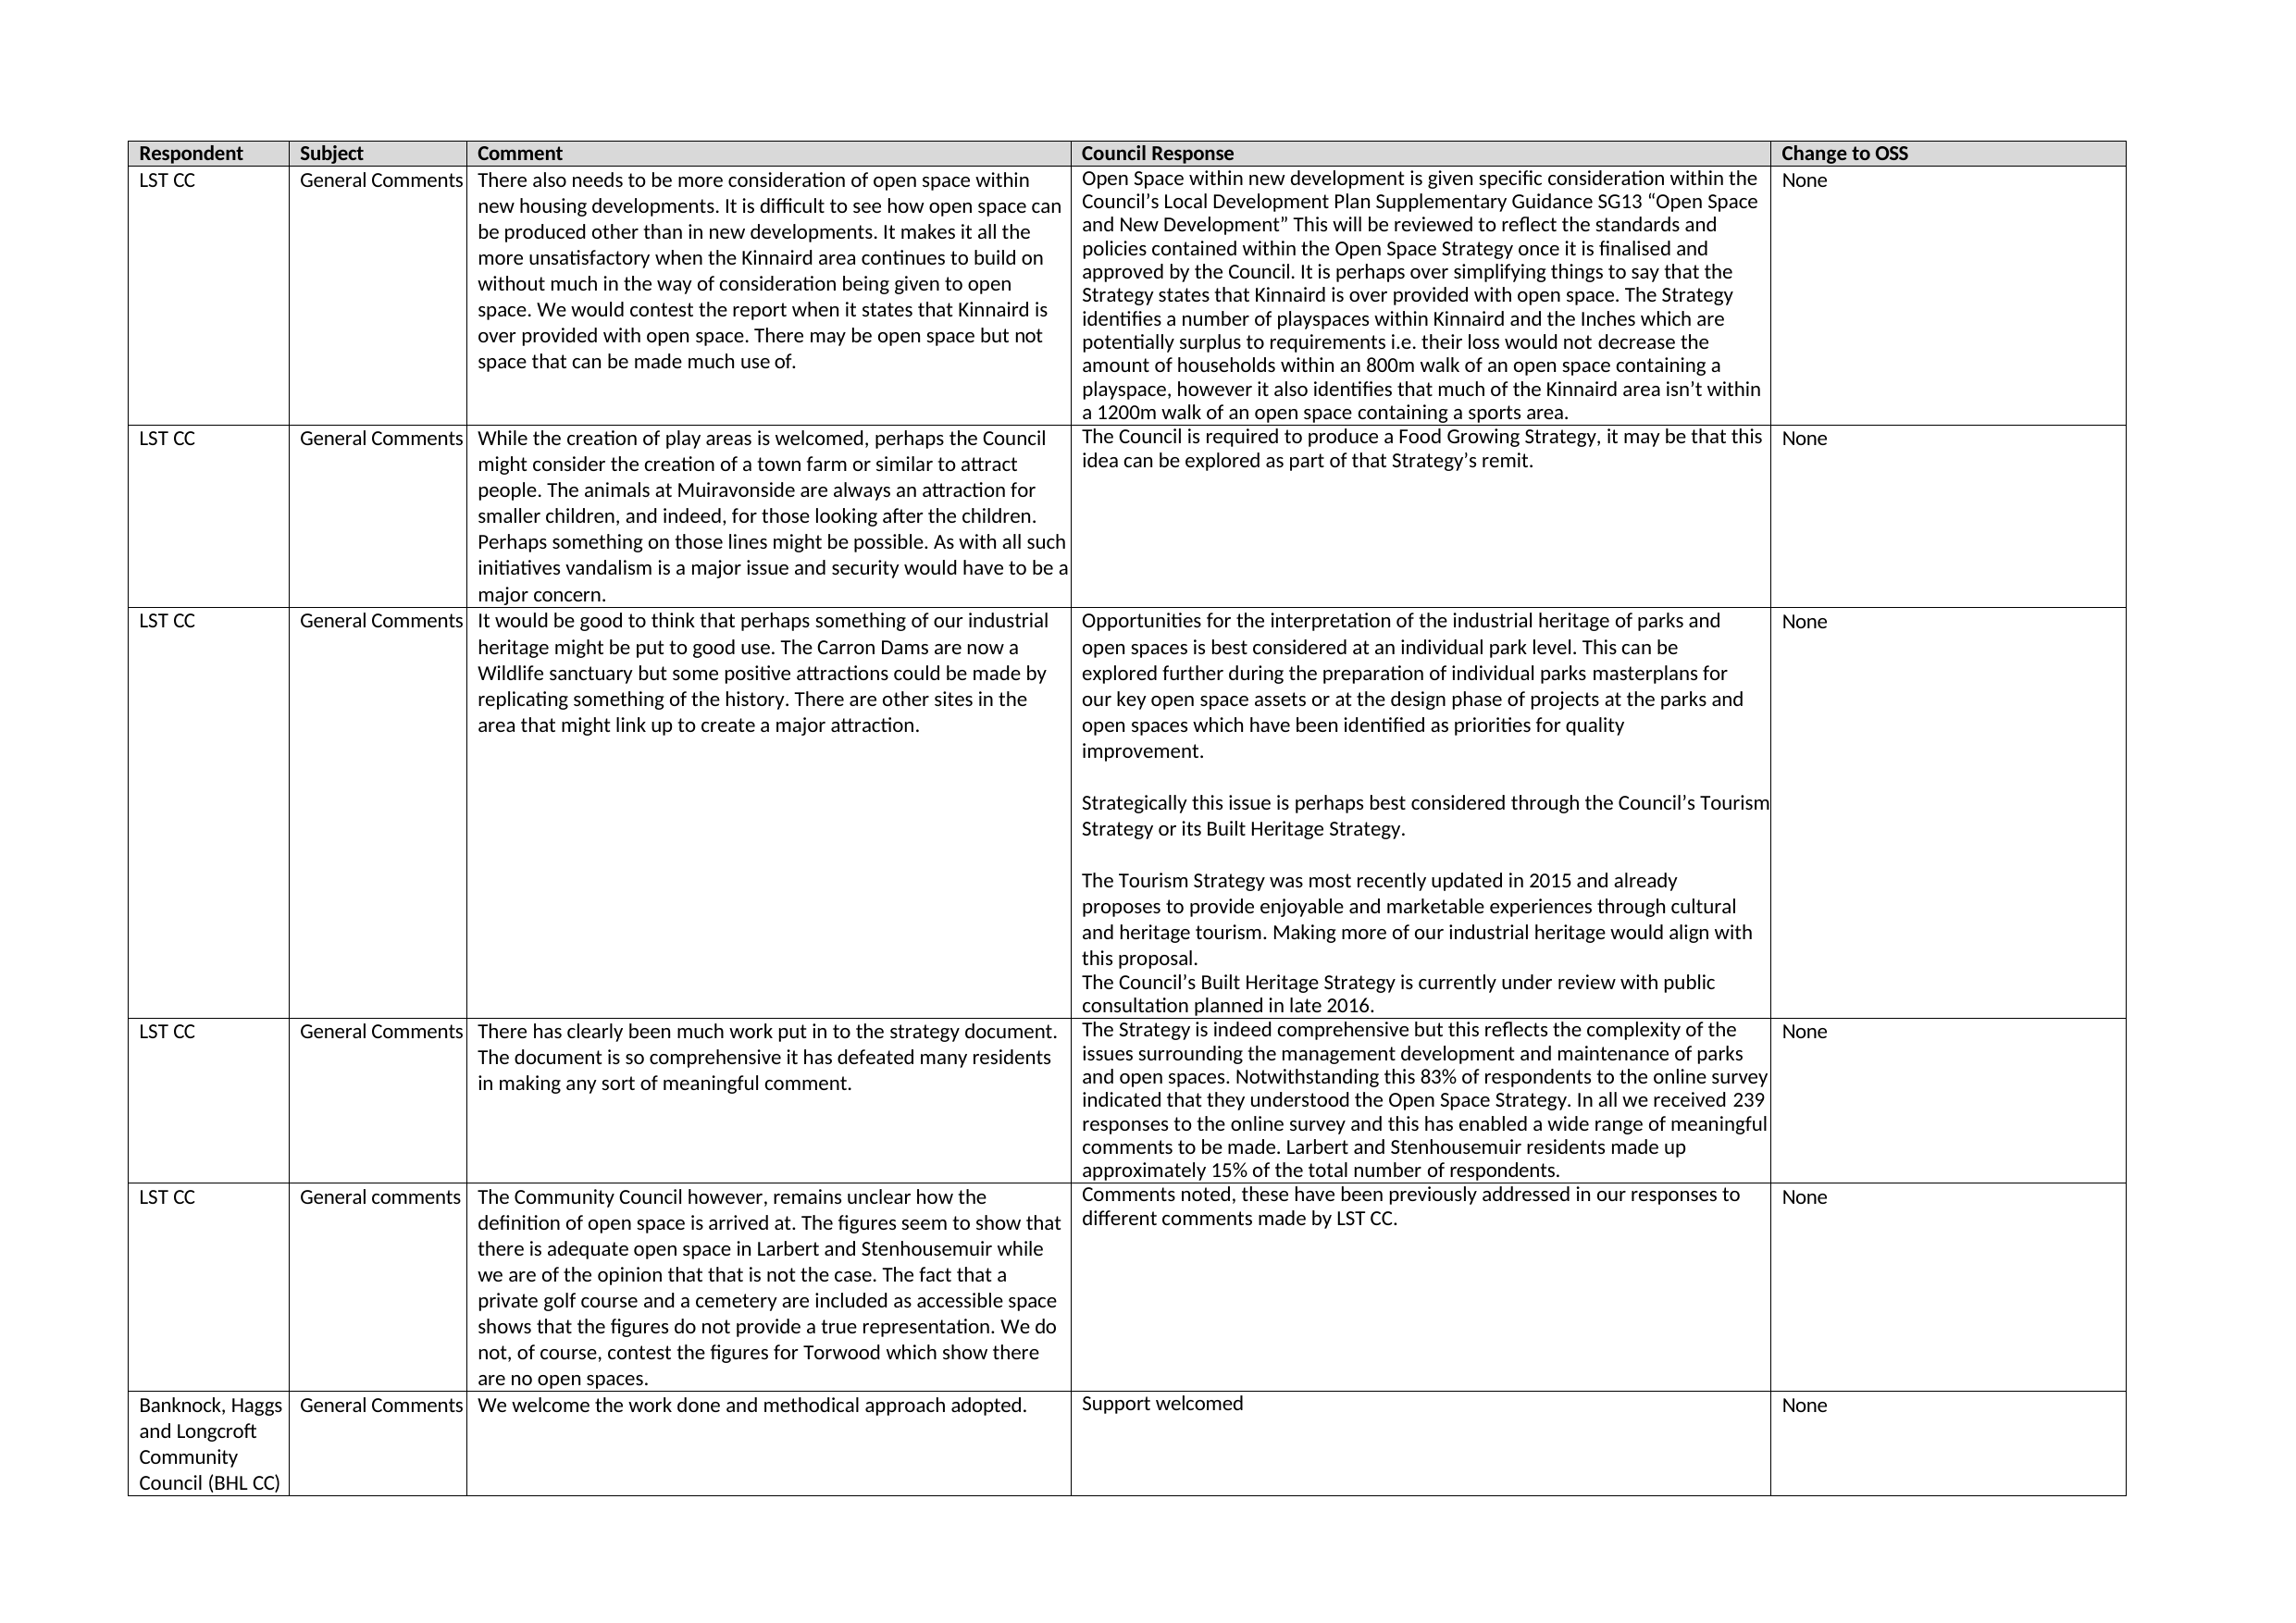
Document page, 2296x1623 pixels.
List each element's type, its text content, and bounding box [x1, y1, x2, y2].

table_cell None [1771, 1019, 2126, 1183]
table_cell LST CC [129, 426, 289, 607]
table_header Change to OSS [1771, 142, 2126, 166]
table_cell The Council is required to produce a Food Growing Strategy, it may be that this idea can be explored as part of that Strategy’s remit. [1072, 426, 1770, 607]
table_cell While the creation of play areas is welcomed, perhaps the Council might consider the creation of a town farm or similar to attract people. The animals at Muiravonside are always an attraction for smaller children, and indeed, for those looking after the children. Perhaps something on those lines might be possible. As with all such initiatives vandalism is a major issue and security would have to be a major concern. [467, 426, 1071, 607]
table_header Respondent [129, 142, 289, 166]
table_cell There has clearly been much work put in to the strategy document. The document is so comprehensive it has defeated many residents in making any sort of meaningful comment. [467, 1019, 1071, 1183]
table_cell We welcome the work done and methodical approach adopted. [467, 1392, 1071, 1495]
table_cell General Comments [290, 1392, 466, 1495]
table_cell LST CC [129, 1183, 289, 1391]
table_cell Support welcomed [1072, 1392, 1770, 1495]
table_cell The Strategy is indeed comprehensive but this reflects the complexity of the issues surrounding the management development and maintenance of parks and open spaces. Notwithstanding this 83% of respondents to the online survey indicated that they understood the Open Space Strategy. In all we received 239 responses to the online survey and this has enabled a wide range of meaningful comments to be made. Larbert and Stenhousemuir residents made up approximately 15% of the total number of respondents. [1072, 1019, 1770, 1183]
table_cell General comments [290, 1183, 466, 1391]
table_cell LST CC [129, 1019, 289, 1183]
table_cell The Community Council however, remains unclear how the definition of open space is arrived at. The figures seem to show that there is adequate open space in Larbert and Stenhousemuir while we are of the opinion that that is not the case. The fact that a private golf course and a cemetery are included as accessible space shows that the figures do not provide a true representation. We do not, of course, contest the figures for Torwood which show there are no open spaces. [467, 1183, 1071, 1391]
table_header Subject [290, 142, 466, 166]
table_cell There also needs to be more consideration of open space within new housing developments. It is difficult to see how open space can be produced other than in new developments. It makes it all the more unsatisfactory when the Kinnaird area continues to build on without much in the way of consideration being given to open space. We would contest the report when it states that Kinnaird is over provided with open space. There may be open space but not space that can be made much use of. [467, 167, 1071, 424]
table_cell It would be good to think that perhaps something of our industrial heritage might be put to good use. The Carron Dams are now a Wildlife sanctuary but some positive attractions could be made by replicating something of the history. There are other sites in the area that might link up to create a major attraction. [467, 608, 1071, 1017]
table_cell None [1771, 167, 2126, 424]
table_cell Comments noted, these have been previously addressed in our responses to different comments made by LST CC. [1072, 1183, 1770, 1391]
table_cell None [1771, 426, 2126, 607]
table_header Comment [467, 142, 1071, 166]
table_header Council Response [1072, 142, 1770, 166]
table_cell Open Space within new development is given specific consideration within the Council’s Local Development Plan Supplementary Guidance SG13 “Open Space and New Development” This will be reviewed to reflect the standards and policies contained within the Open Space Strategy once it is finalised and approved by the Council. It is perhaps over simplifying things to say that the Strategy states that Kinnaird is over provided with open space. The Strategy identifies a number of playspaces within Kinnaird and the Inches which are potentially surplus to requirements i.e. their loss would not decrease the amount of households within an 800m walk of an open space containing a playspace, however it also identifies that much of the Kinnaird area isn’t within a 1200m walk of an open space containing a sports area. [1072, 167, 1770, 424]
table_cell General Comments [290, 426, 466, 607]
table_cell Opportunities for the interpretation of the industrial heritage of parks and open spaces is best considered at an individual park level. This can be explored further during the preparation of individual parks masterplans for our key open space assets or at the design phase of projects at the parks and open spaces which have been identified as priorities for quality improvement. Strategically this issue is perhaps best considered through the Council’s Tourism Strategy or its Built Heritage Strategy. The Tourism Strategy was most recently updated in 2015 and already proposes to provide enjoyable and marketable experiences through cultural and heritage tourism. Making more of our industrial heritage would align with this proposal. The Council’s Built Heritage Strategy is currently under review with public consultation planned in late 2016. [1072, 608, 1770, 1017]
table_cell General Comments [290, 608, 466, 1017]
table_cell Banknock, Haggs and Longcroft Community Council (BHL CC) [129, 1392, 289, 1495]
table_cell None [1771, 1392, 2126, 1495]
table_cell LST CC [129, 167, 289, 424]
table_cell General Comments [290, 1019, 466, 1183]
table_cell General Comments [290, 167, 466, 424]
table_cell None [1771, 1183, 2126, 1391]
table_cell None [1771, 608, 2126, 1017]
table_cell LST CC [129, 608, 289, 1017]
